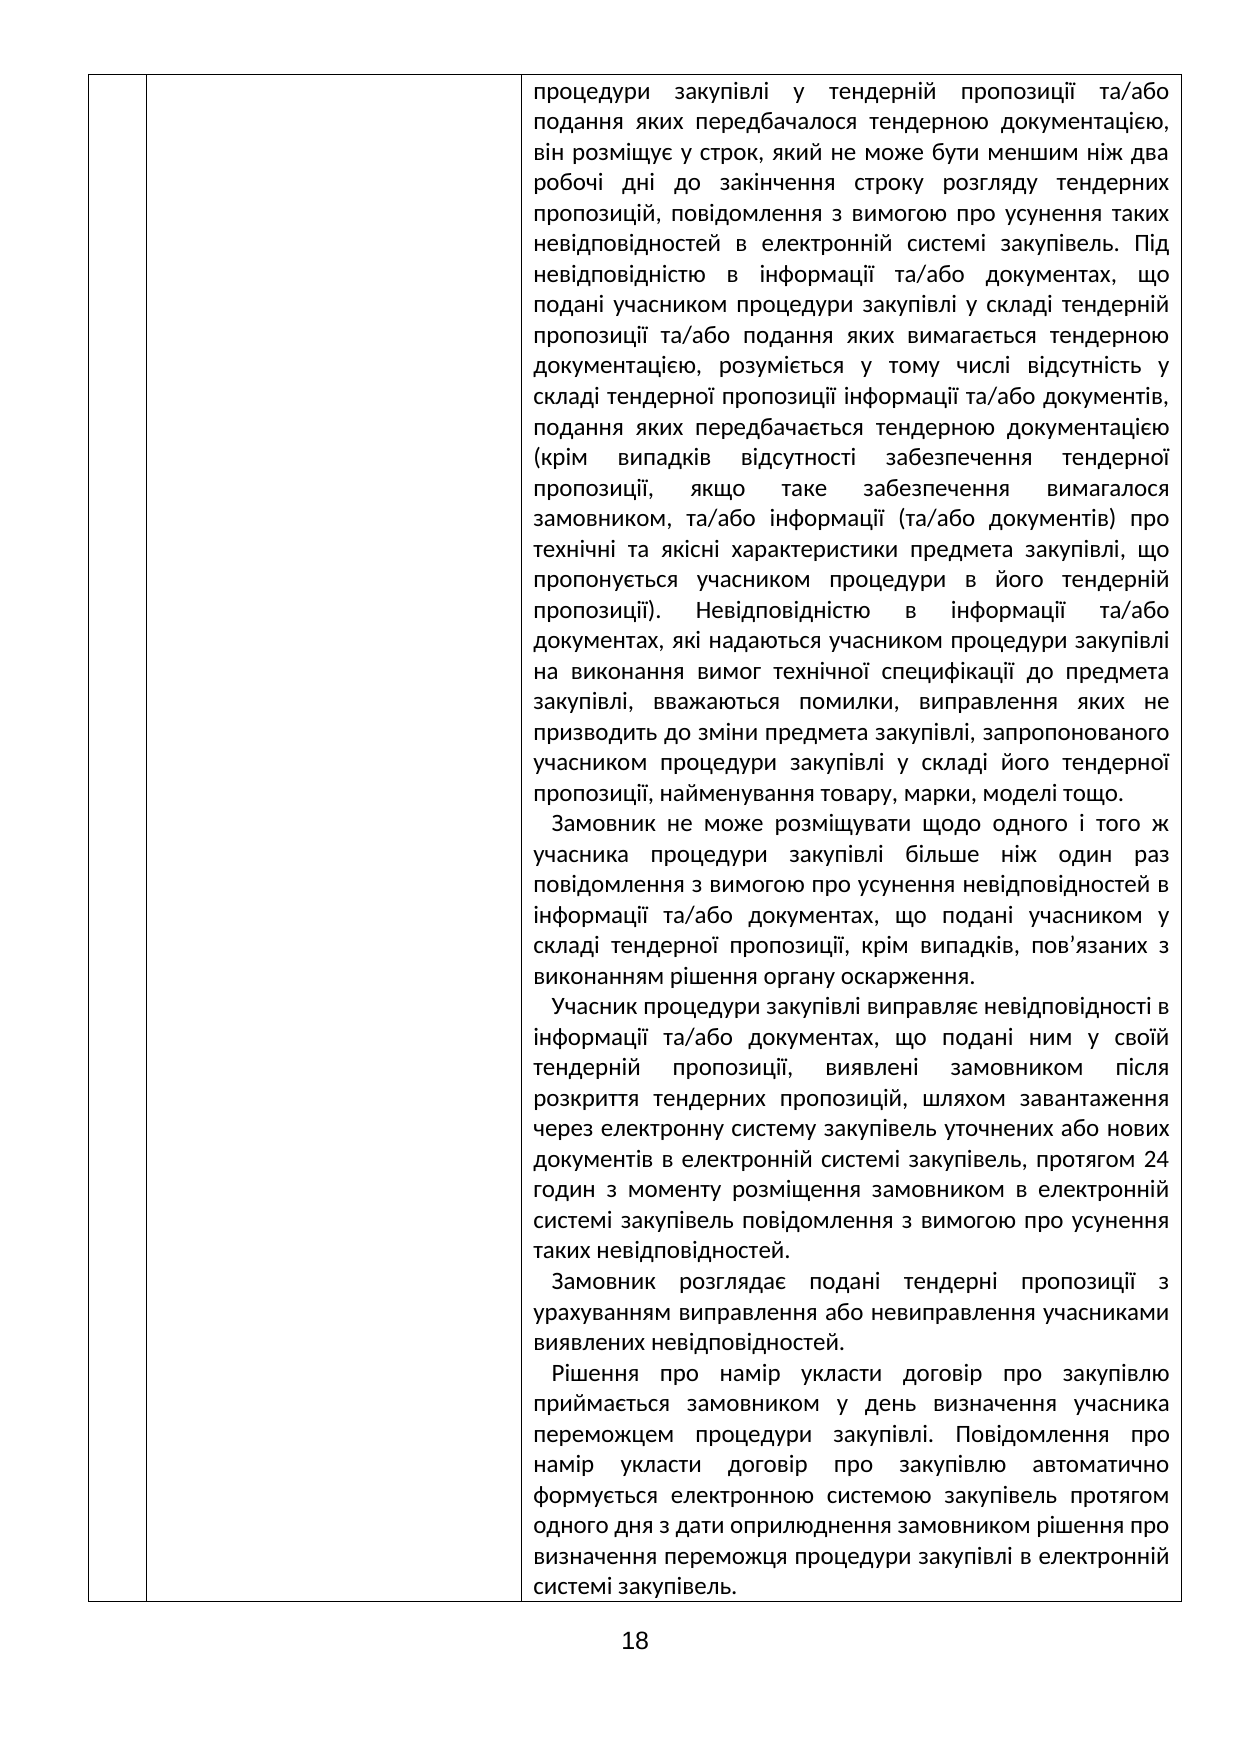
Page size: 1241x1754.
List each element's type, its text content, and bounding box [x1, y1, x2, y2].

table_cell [147, 75, 521, 1601]
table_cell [522, 75, 1181, 1601]
table_cell 2 [89, 75, 146, 1601]
